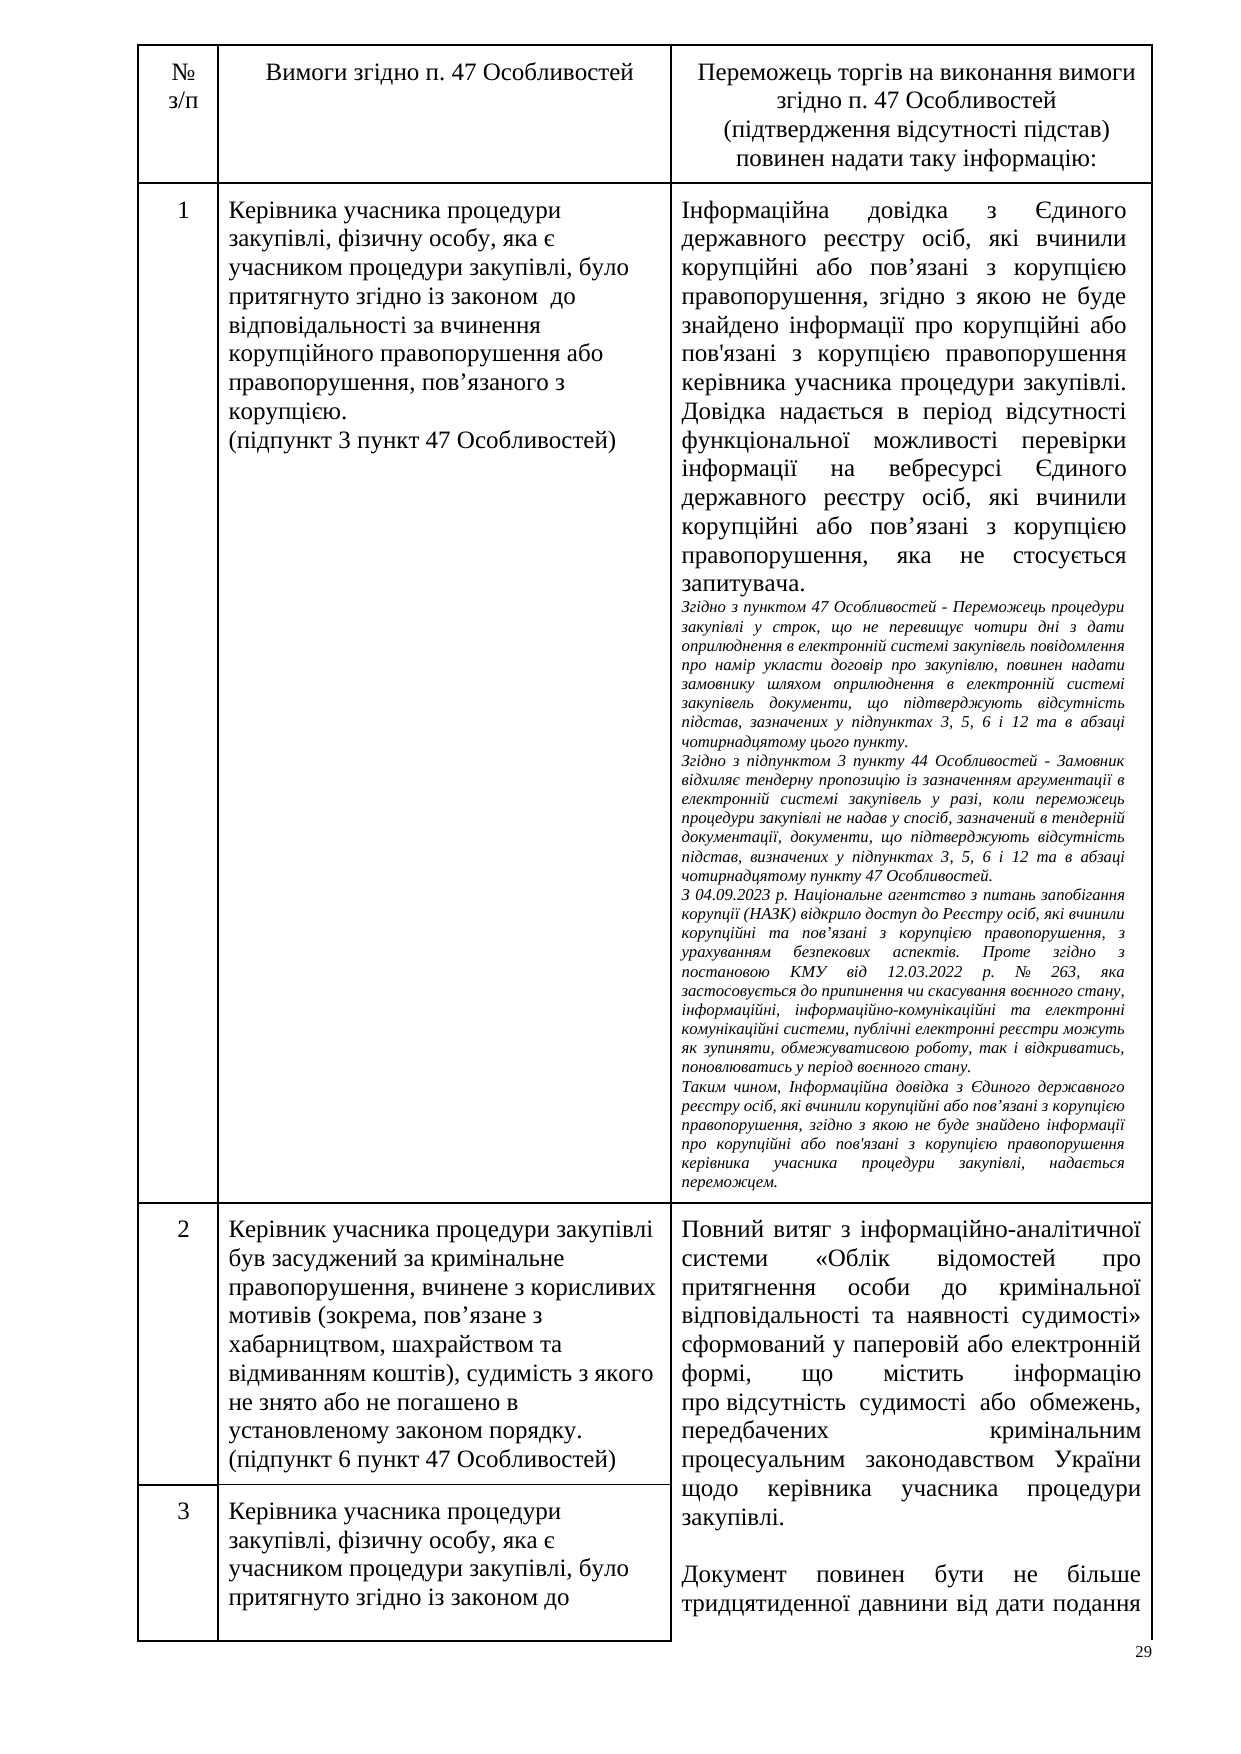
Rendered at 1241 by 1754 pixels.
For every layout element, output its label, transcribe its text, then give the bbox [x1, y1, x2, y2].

table_cell 2 [139, 1204, 217, 1483]
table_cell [219, 1485, 670, 1640]
table_cell 1 [139, 184, 217, 1202]
table_header № з/п [139, 46, 217, 182]
table_cell Інформаційна довідка з Єдиного державного реєстру осіб, які вчинили корупційні або пов’язані з корупцією правопорушення, згідно з якою не буде знайдено інформації про корупційні або пов'язані з корупцією правопорушення керівника учасника процедури закупівлі. Довідка надається в період відсутності функціональної можливості перевірки інформації на вебресурсі Єдиного державного реєстру осіб, які вчинили корупційні або пов’язані з корупцією правопорушення, яка не стосується запитувача. Згідно з пунктом 47 Особливостей - Переможець процедури закупівлі у строк, що не перевищує чотири дні з дати оприлюднення в електронній системі закупівель повідомлення про намір укласти договір про закупівлю, повинен надати замовнику шляхом оприлюднення в електронній системі закупівель документи, що підтверджують відсутність підстав, зазначених у підпунктах 3, 5, 6 і 12 та в абзаці чотирнадцятому цього пункту. Згідно з підпунктом 3 пункту 44 Особливостей - Замовник відхиляє тендерну пропозицію із зазначенням аргументації в електронній системі закупівель у разі, коли переможець процедури закупівлі не надав у спосіб, зазначений в тендерній документації, документи, що підтверджують відсутність підстав, визначених у підпунктах 3, 5, 6 і 12 та в абзаці чотирнадцятому пункту 47 Особливостей. З 04.09.2023 р. Національне агентство з питань запобігання корупції (НАЗК) відкрило доступ до Реєстру осіб, які вчинили корупційні та пов’язані з корупцією правопорушення, з урахуванням безпекових аспектів. Проте згідно з постановою КМУ від 12.03.2022 р. № 263, яка застосовується до припинення чи скасування воєнного стану, інформаційні, інформаційно-комунікаційні та електронні комунікаційні системи, публічні електронні реєстри можуть як зупиняти, обмежуватисвою роботу, так і відкриватись, поновлюватись у період воєнного стану. Таким чином, Інформаційна довідка з Єдиного державного реєстру осіб, які вчинили корупційні або пов’язані з корупцією правопорушення, згідно з якою не буде знайдено інформації про корупційні або пов'язані з корупцією правопорушення керівника учасника процедури закупівлі, надається переможцем. [672, 184, 1151, 1202]
table_cell Повний витяг з інформаційно-аналітичної системи «Облік відомостей про притягнення особи до кримінальної відповідальності та наявності судимості» сформований у паперовій або електронній формі, що містить інформацію про відсутність судимості або обмежень, передбачених кримінальним процесуальним законодавством України щодо керівника учасника процедури закупівлі. Документ повинен бути не більше тридцятиденної давнини від дати подання документа. [672, 1204, 1151, 1640]
table_cell 3 [139, 1486, 217, 1640]
table_cell Керівника учасника процедури закупівлі, фізичну особу, яка є учасником процедури закупівлі, було притягнуто згідно із законом до відповідальності за вчинення корупційного правопорушення або правопорушення, пов’язаного з корупцією. (підпункт 3 пункт 47 Особливостей) [219, 184, 670, 1202]
table_header Переможець торгів на виконання вимоги згідно п. 47 Особливостей (підтвердження відсутності підстав) повинен надати таку інформацію: [672, 46, 1151, 182]
table_cell Керівник учасника процедури закупівлі був засуджений за кримінальне правопорушення, вчинене з корисливих мотивів (зокрема, пов’язане з хабарництвом, шахрайством та відмиванням коштів), судимість з якого не знято або не погашено в установленому законом порядку. (підпункт 6 пункт 47 Особливостей) [219, 1204, 670, 1483]
table_header Вимоги згідно п. 47 Особливостей [219, 46, 670, 182]
